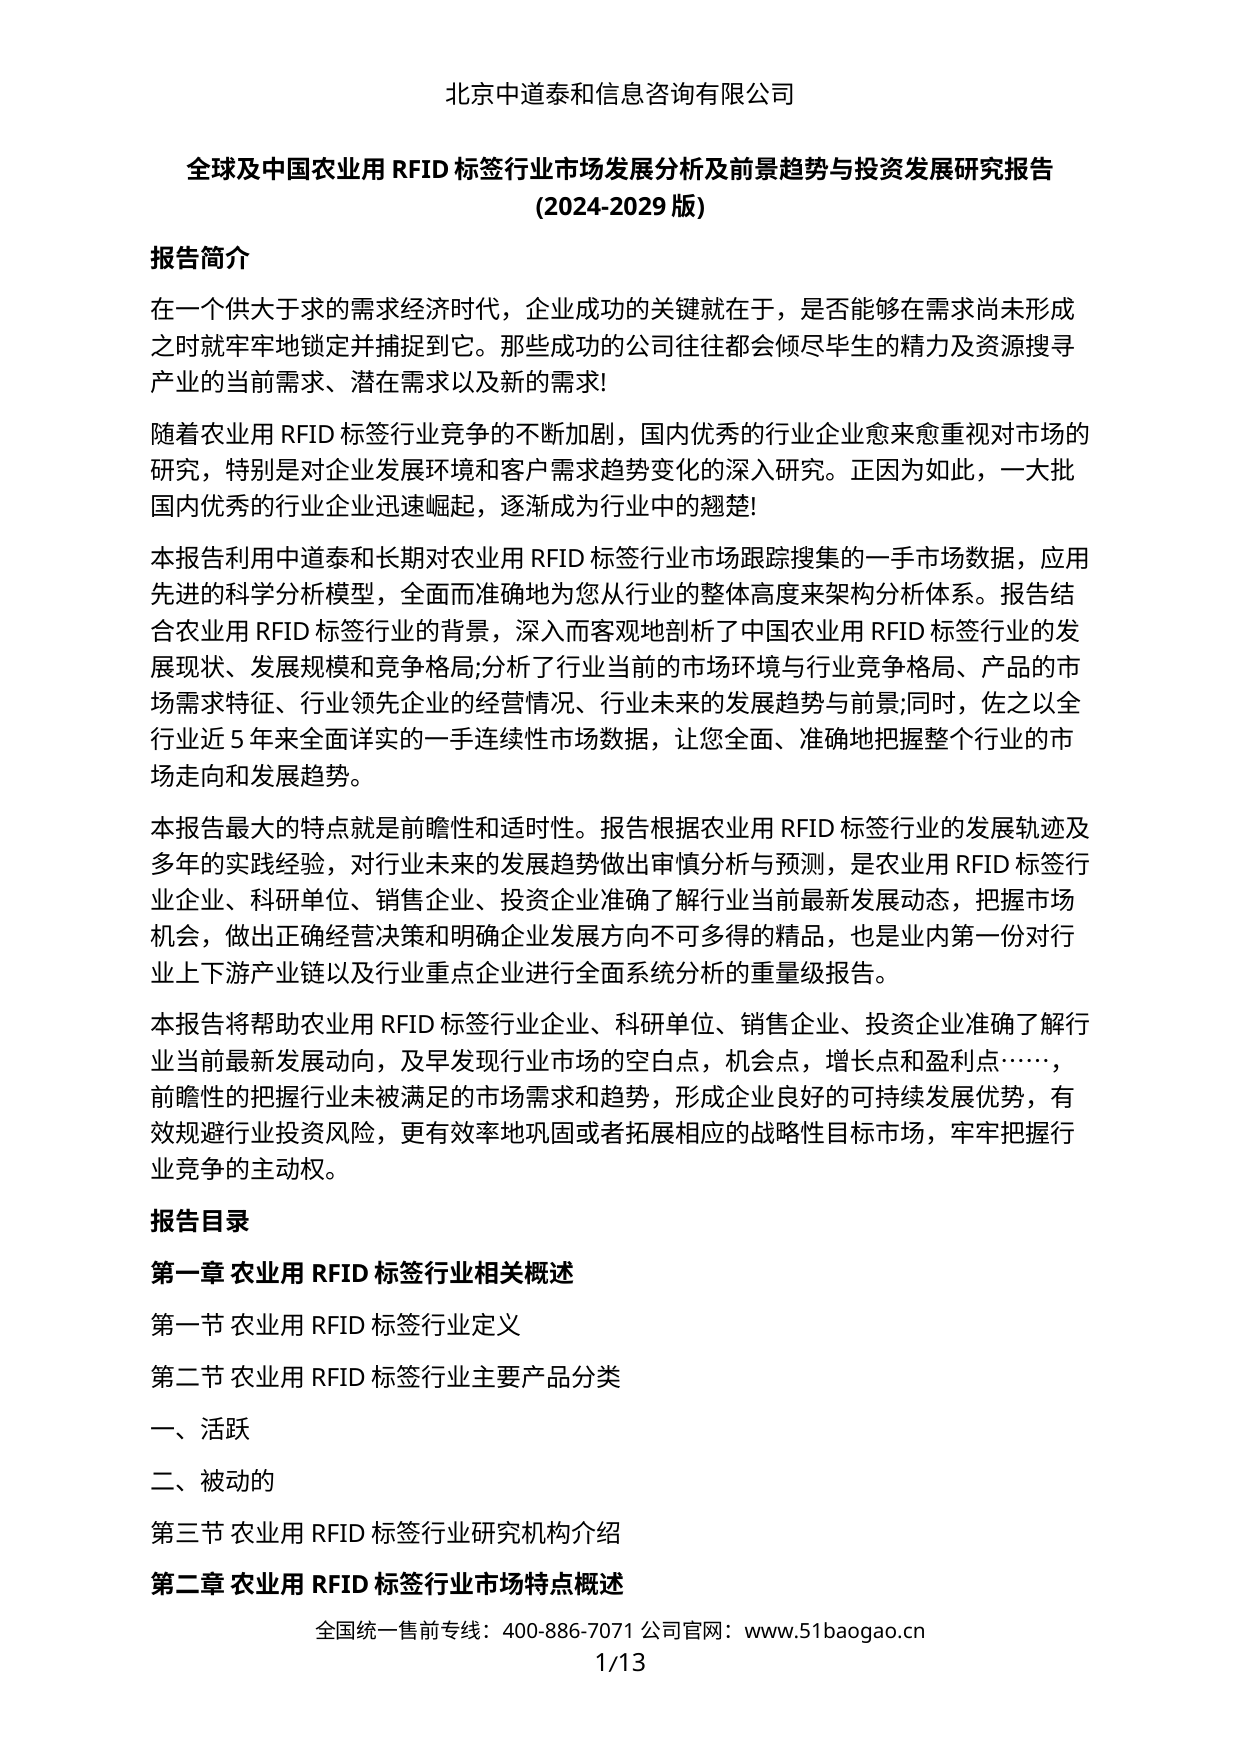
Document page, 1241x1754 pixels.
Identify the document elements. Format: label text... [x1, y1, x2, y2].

text 随着农业用RFID标签行业竞争的不断加剧，国内优秀的行业企业愈来愈重视对市场的研究，特别是对企业发展环境和客户需求趋势变化的深入研究。正因为如此，一大批国内优秀的行业企业迅速崛起，逐渐成为行业中的翘楚! [150, 414, 1090, 523]
text 二、被动的 [150, 1461, 1090, 1497]
text 第二节 农业用RFID标签行业主要产品分类 [150, 1357, 1090, 1394]
text 第三节 农业用RFID标签行业研究机构介绍 [150, 1513, 1090, 1549]
text 本报告利用中道泰和长期对农业用RFID标签行业市场跟踪搜集的一手市场数据，应用先进的科学分析模型，全面而准确地为您从行业的整体高度来架构分析体系。报告结合农业用RFID标签行业的背景，深入而客观地剖析了中国农业用RFID标签行业的发展现状、发展规模和竞争格局;分析了行业当前的市场环境与行业竞争格局、产品的市场需求特征、行业领先企业的经营情况、行业未来的发展趋势与前景;同时，佐之以全行业近5年来全面详实的一手连续性市场数据，让您全面、准确地把握整个行业的市场走向和发展趋势。 [150, 539, 1090, 792]
text 第一节 农业用RFID标签行业定义 [150, 1306, 1090, 1342]
text 全球及中国农业用RFID标签行业市场发展分析及前景趋势与投资发展研究报告(2024-2029版) [150, 150, 1090, 222]
text 在一个供大于求的需求经济时代，企业成功的关键就在于，是否能够在需求尚未形成之时就牢牢地锁定并捕捉到它。那些成功的公司往往都会倾尽毕生的精力及资源搜寻产业的当前需求、潜在需求以及新的需求! [150, 290, 1090, 399]
text 本报告将帮助农业用RFID标签行业企业、科研单位、销售企业、投资企业准确了解行业当前最新发展动向，及早发现行业市场的空白点，机会点，增长点和盈利点……，前瞻性的把握行业未被满足的市场需求和趋势，形成企业良好的可持续发展优势，有效规避行业投资风险，更有效率地巩固或者拓展相应的战略性目标市场，牢牢把握行业竞争的主动权。 [150, 1005, 1090, 1186]
text 第二章 农业用RFID标签行业市场特点概述 [150, 1565, 1090, 1601]
text 第一章 农业用RFID标签行业相关概述 [150, 1254, 1090, 1290]
text 一、活跃 [150, 1409, 1090, 1446]
text 本报告最大的特点就是前瞻性和适时性。报告根据农业用RFID标签行业的发展轨迹及多年的实践经验，对行业未来的发展趋势做出审慎分析与预测，是农业用RFID标签行业企业、科研单位、销售企业、投资企业准确了解行业当前最新发展动态，把握市场机会，做出正确经营决策和明确企业发展方向不可多得的精品，也是业内第一份对行业上下游产业链以及行业重点企业进行全面系统分析的重量级报告。 [150, 808, 1090, 989]
text 报告目录 [150, 1202, 1090, 1238]
text 报告简介 [150, 238, 1090, 274]
